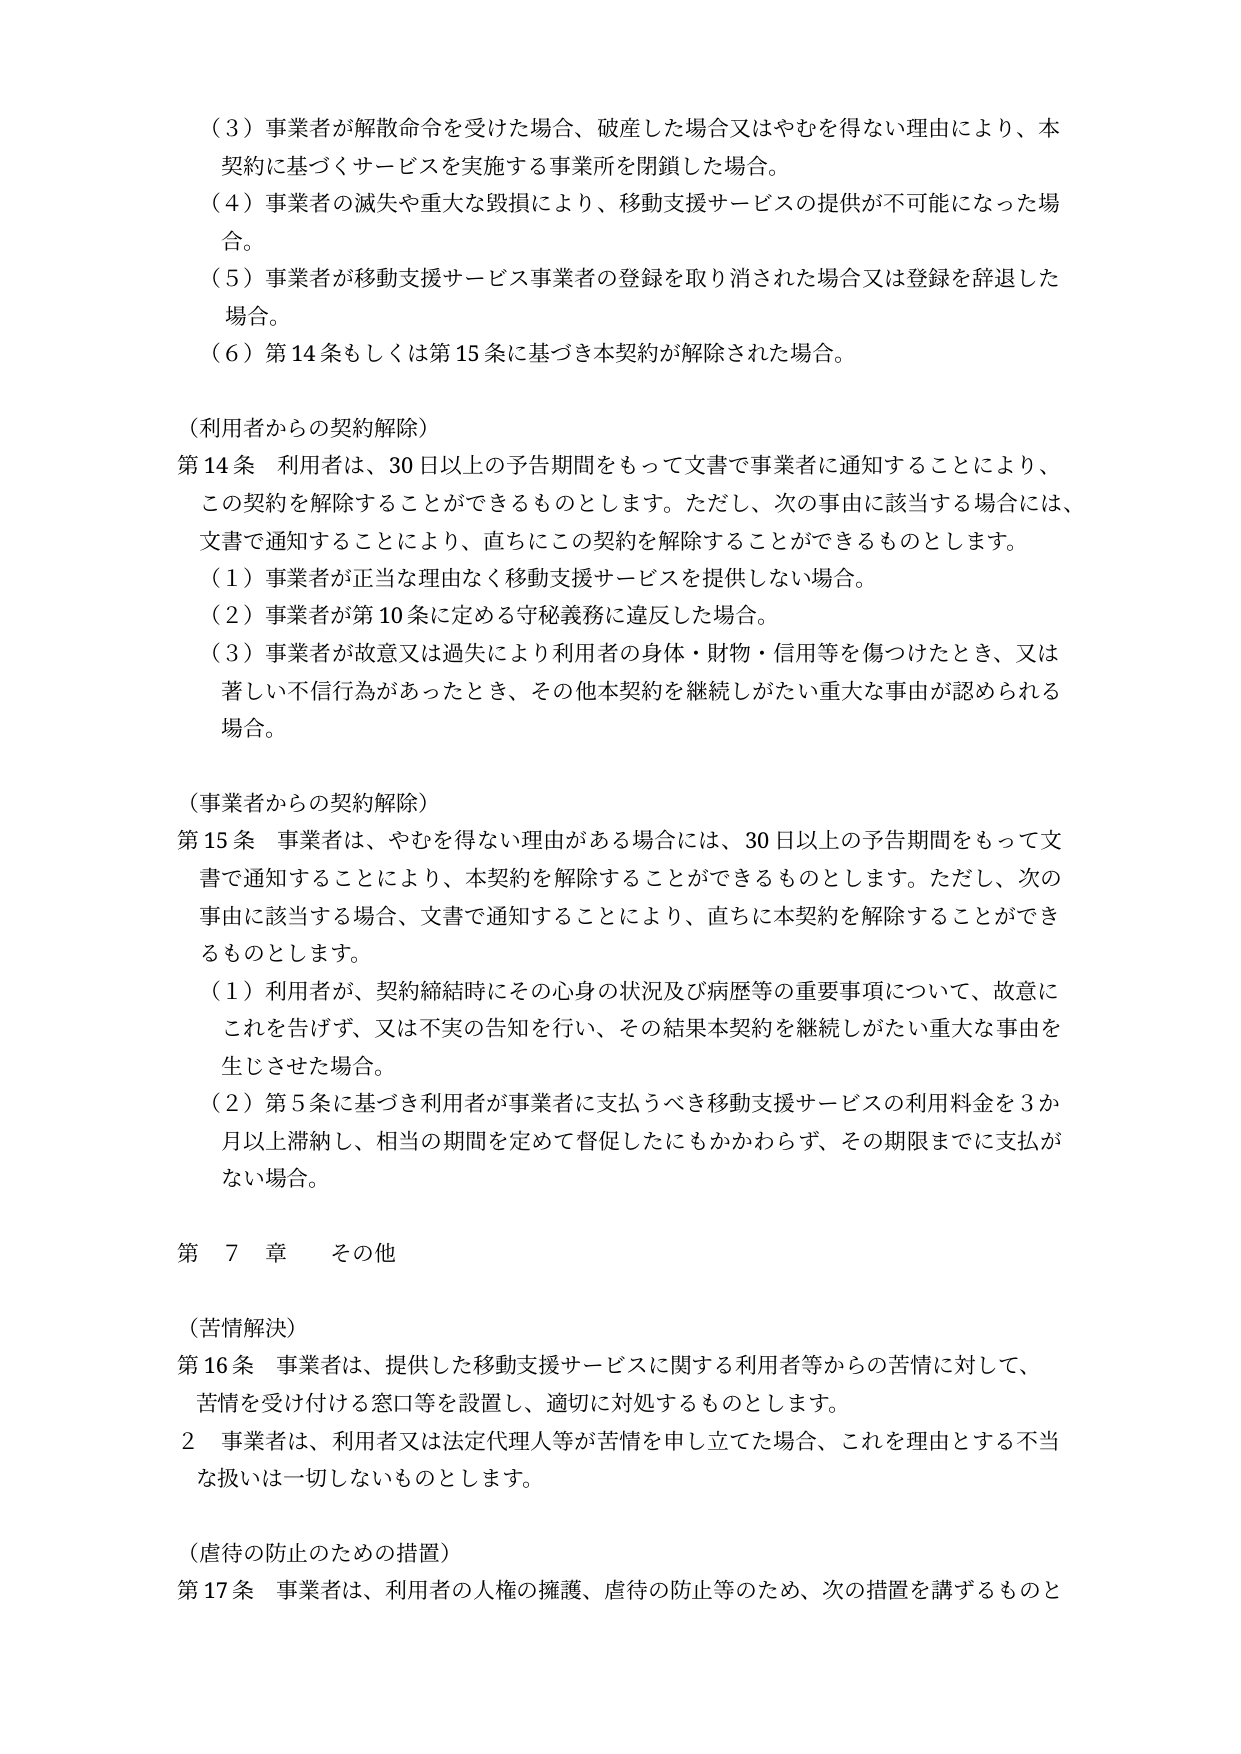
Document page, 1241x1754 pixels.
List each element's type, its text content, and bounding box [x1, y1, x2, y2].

text （２）第５条に基づき利用者が事業者に支払うべき移動支援サービスの利用料金を３か月以上滞納し、相当の期間を定めて督促したにもかかわらず、その期限までに支払がない場合。 [177, 1083, 1063, 1196]
text （事業者からの契約解除） [177, 783, 1063, 821]
text （６）第14条もしくは第15条に基づき本契約が解除された場合。 [177, 333, 1063, 371]
text 第15条 事業者は、やむを得ない理由がある場合には、30日以上の予告期間をもって文書で通知することにより、本契約を解除することができるものとします。ただし、次の事由に該当する場合、文書で通知することにより、直ちに本契約を解除することができるものとします。 [177, 821, 1063, 971]
text 第16条 事業者は、提供した移動支援サービスに関する利用者等からの苦情に対して、 [177, 1346, 1063, 1383]
text （２）事業者が第10条に定める守秘義務に違反した場合。 [177, 596, 1063, 633]
text （４）事業者の滅失や重大な毀損により、移動支援サービスの提供が不可能になった場合。 [177, 183, 1063, 258]
text （１）利用者が、契約締結時にその心身の状況及び病歴等の重要事項について、故意にこれを告げず、又は不実の告知を行い、その結果本契約を継続しがたい重大な事由を生じさせた場合。 [177, 971, 1063, 1083]
text （苦情解決） [177, 1308, 1063, 1346]
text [177, 1571, 1063, 1608]
text 苦情を受け付ける窓口等を設置し、適切に対処するものとします。 [196, 1383, 1063, 1421]
text （３）事業者が故意又は過失により利用者の身体・財物・信用等を傷つけたとき、又は著しい不信行為があったとき、その他本契約を継続しがたい重大な事由が認められる場合。 [177, 633, 1063, 746]
text （３）事業者が解散命令を受けた場合、破産した場合又はやむを得ない理由により、本契約に基づくサービスを実施する事業所を閉鎖した場合。 [177, 108, 1063, 183]
text （虐待の防止のための措置） [177, 1533, 1063, 1571]
text （５）事業者が移動支援サービス事業者の登録を取り消された場合又は登録を辞退した場合。 [177, 258, 1063, 333]
text （１）事業者が正当な理由なく移動支援サービスを提供しない場合。 [177, 558, 1063, 596]
text 第14条 利用者は、30日以上の予告期間をもって文書で事業者に通知することにより、この契約を解除することができるものとします。ただし、次の事由に該当する場合には、文書で通知することにより、直ちにこの契約を解除することができるものとします。 [177, 446, 1063, 558]
text 第 ７ 章 その他 [177, 1233, 1063, 1271]
text ２ 事業者は、利用者又は法定代理人等が苦情を申し立てた場合、これを理由とする不当な扱いは一切しないものとします。 [177, 1421, 1063, 1496]
text （利用者からの契約解除） [177, 408, 1063, 446]
